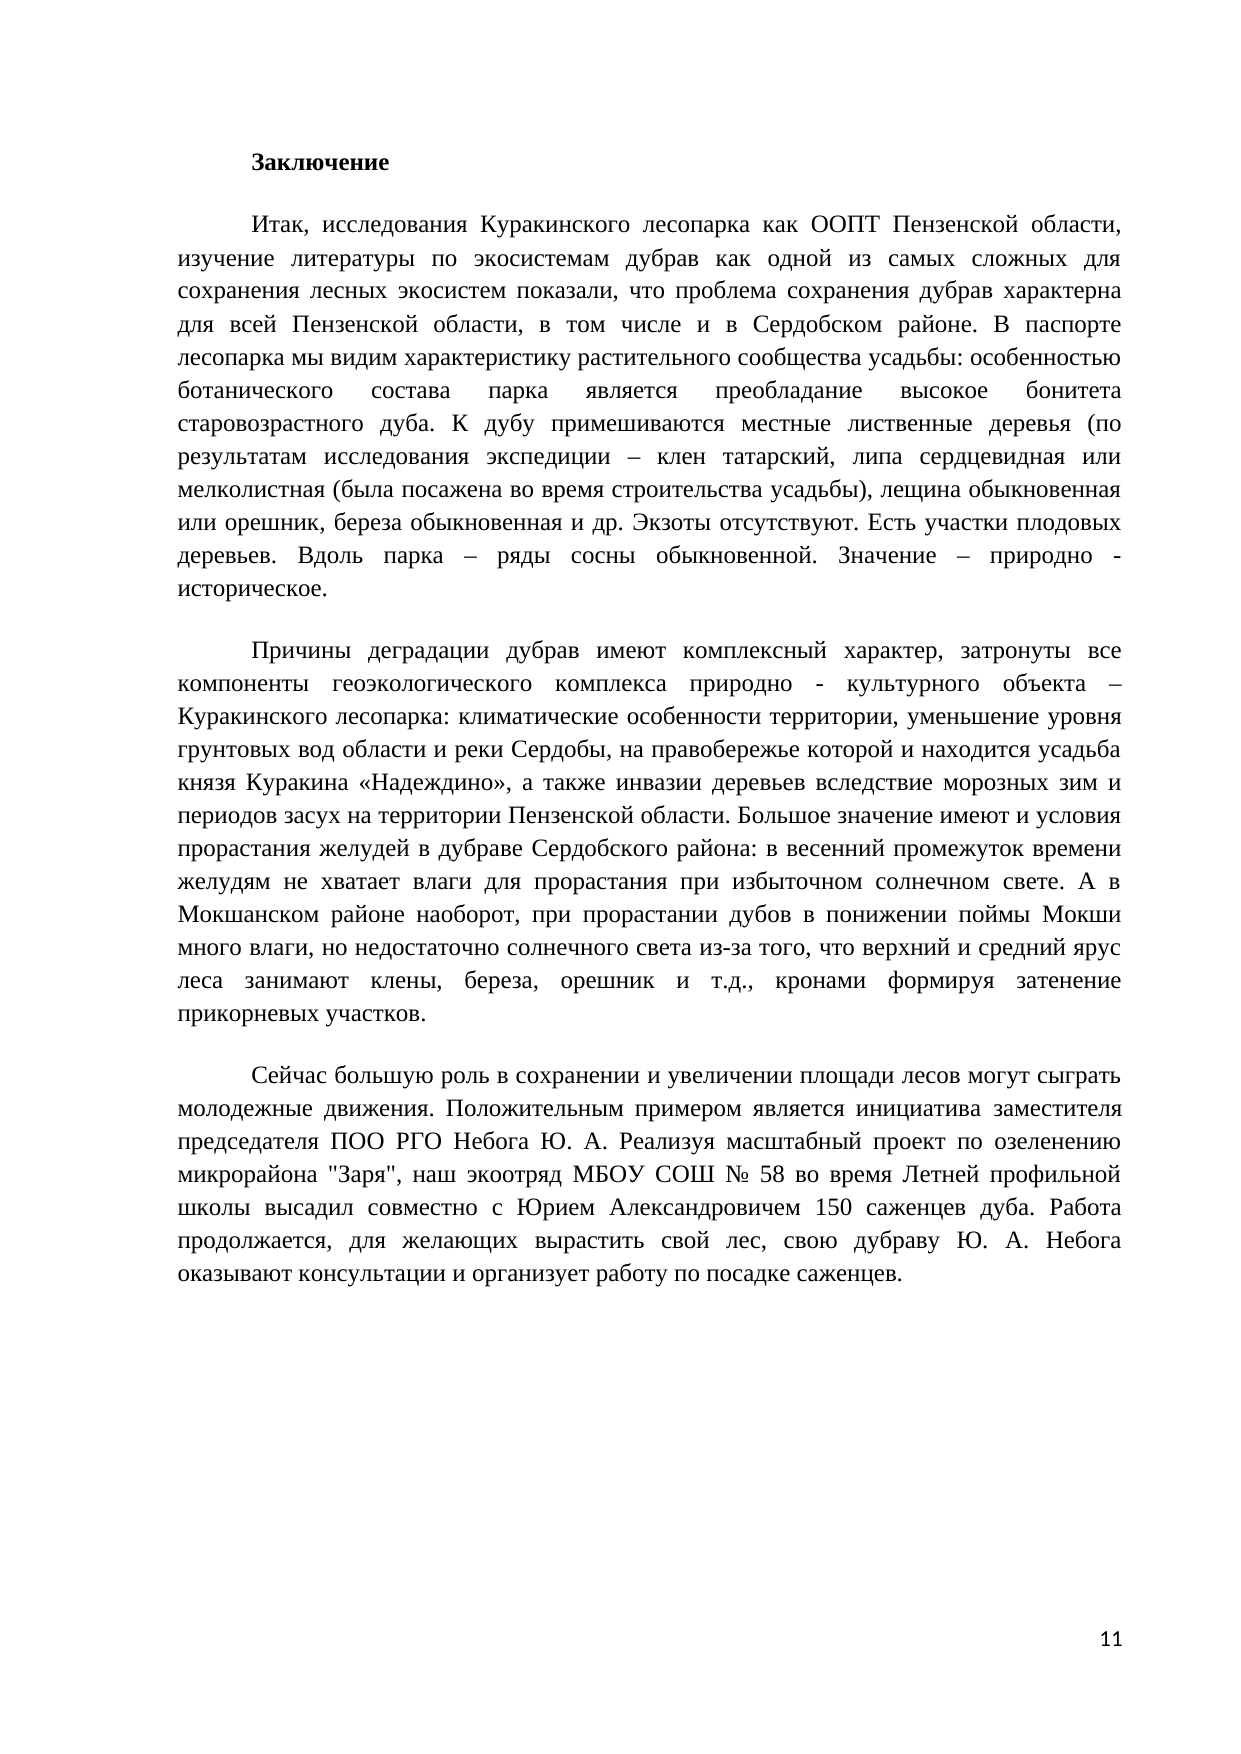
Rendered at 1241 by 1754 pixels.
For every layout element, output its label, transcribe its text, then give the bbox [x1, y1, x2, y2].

text Заключение [177, 147, 1122, 176]
text Сейчас большую роль в сохранении и увеличении площади лесов могут сыграть молодежные движения. Положительным примером является инициатива заместителя председателя ПОО РГО Небога Ю. А. Реализуя масштабный проект по озеленению микрорайона "Заря", наш экоотряд МБОУ СОШ № 58 во время Летней профильной школы высадил совместно с Юрием Александровичем 150 саженцев дуба. Работа продолжается, для желающих вырастить свой лес, свою дубраву Ю. А. Небога оказывают консультации и организует работу по посадке саженцев. [177, 1060, 1122, 1287]
